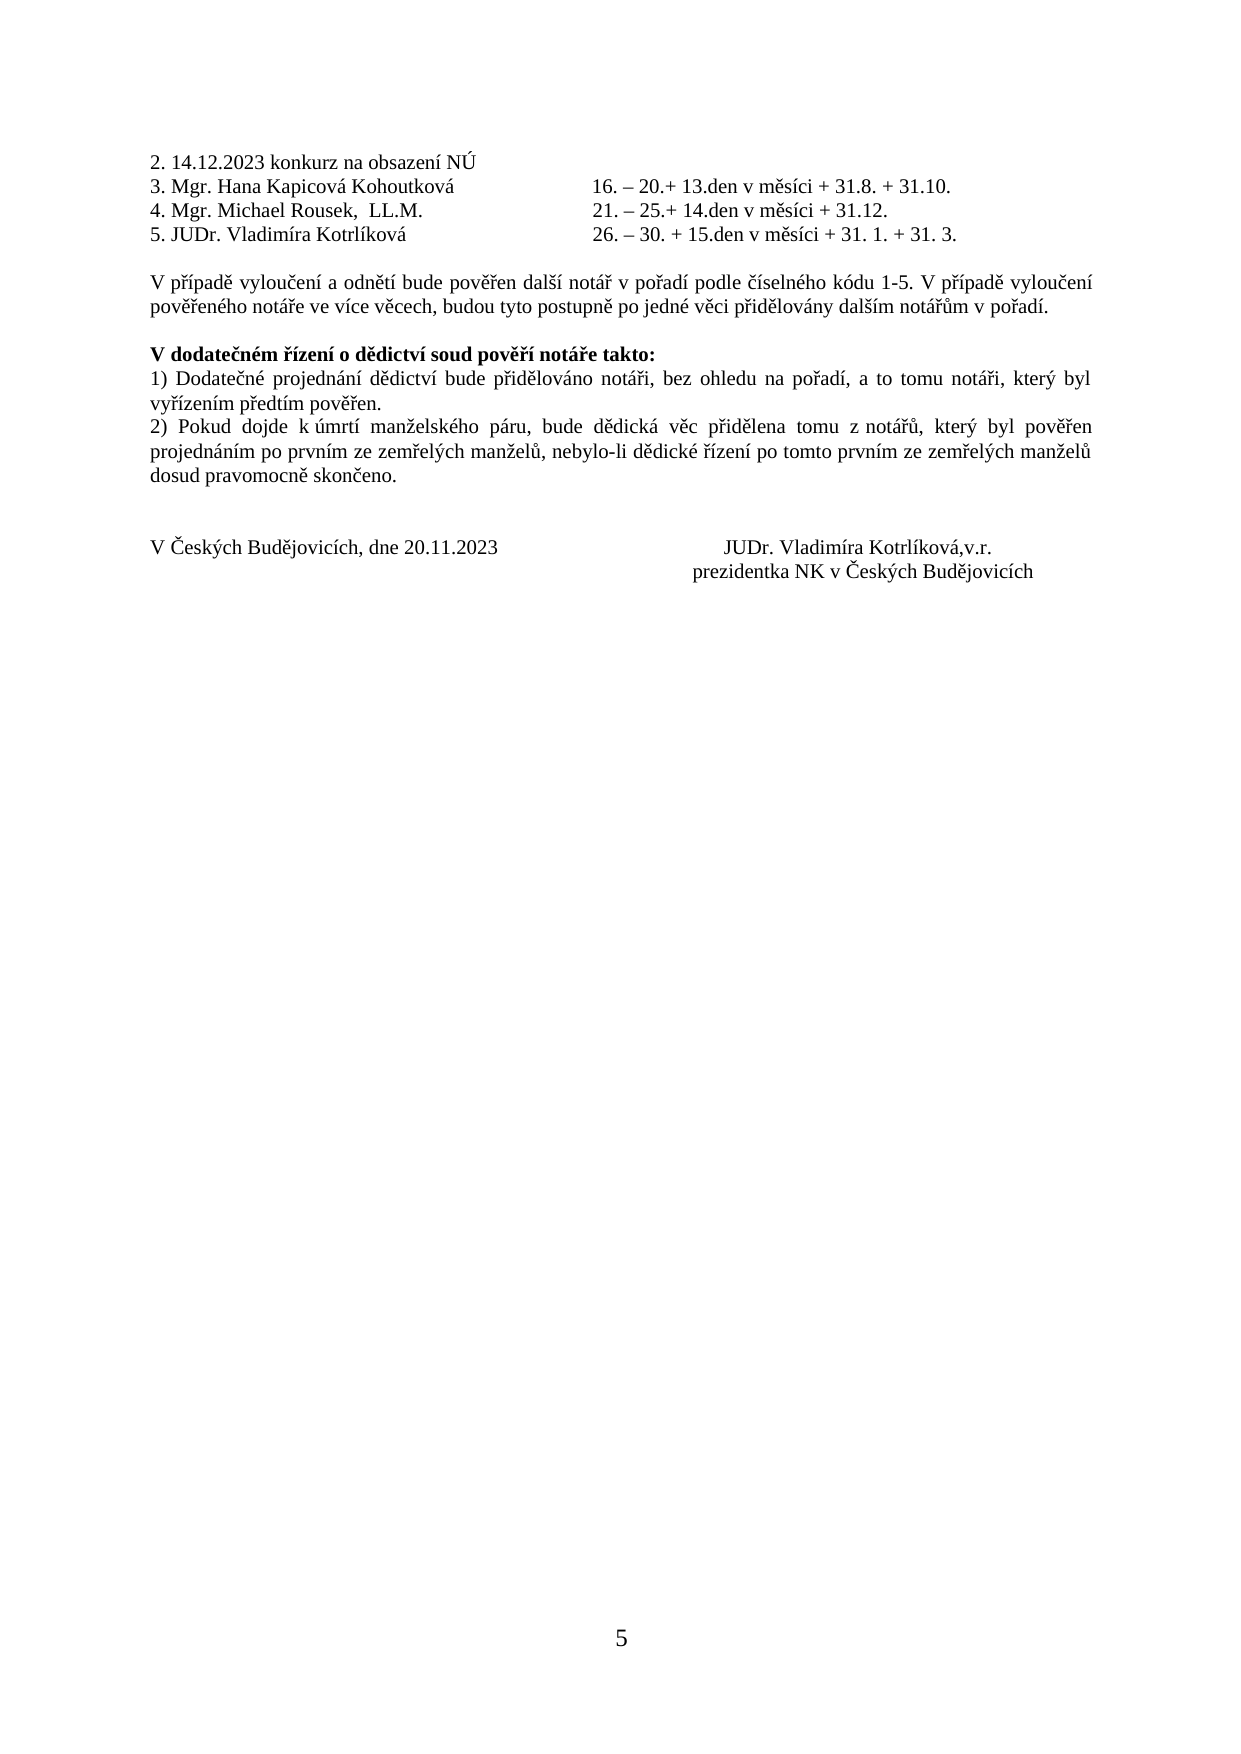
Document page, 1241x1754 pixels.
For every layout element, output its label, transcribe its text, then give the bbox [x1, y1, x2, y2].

title prezidentka NK v Českých Budějovicích [150, 559, 1093, 583]
title V dodatečném řízení o dědictví soud pověří notáře takto: [150, 342, 1093, 366]
title 4. Mgr. Michael Rousek, LL.M. 21. – 25.+ 14.den v měsíci + 31.12. [150, 198, 1093, 222]
title 2. 14.12.2023 konkurz na obsazení NÚ [150, 150, 1093, 174]
title 2) Pokud dojde k úmrtí manželského páru, bude dědická věc přidělena tomu z notářů, který byl pověřen projednáním po prvním ze zemřelých manželů, nebylo-li dědické řízení po tomto prvním ze zemřelých manželů dosud pravomocně skončeno. [150, 414, 1093, 487]
title V případě vyloučení a odnětí bude pověřen další notář v pořadí podle číselného kódu 1-5. V případě vyloučení pověřeného notáře ve více věcech, budou tyto postupně po jedné věci přidělovány dalším notářům v pořadí. [150, 270, 1093, 318]
title 3. Mgr. Hana Kapicová Kohoutková 16. – 20.+ 13.den v měsíci + 31.8. + 31.10. [150, 174, 1093, 198]
title 5. JUDr. Vladimíra Kotrlíková 26. – 30. + 15.den v měsíci + 31. 1. + 31. 3. [150, 222, 1093, 246]
title 1) Dodatečné projednání dědictví bude přidělováno notáři, bez ohledu na pořadí, a to tomu notáři, který byl vyřízením předtím pověřen. [150, 366, 1093, 414]
title V Českých Budějovicích, dne 20.11.2023 JUDr. Vladimíra Kotrlíková,v.r. [150, 535, 1093, 559]
